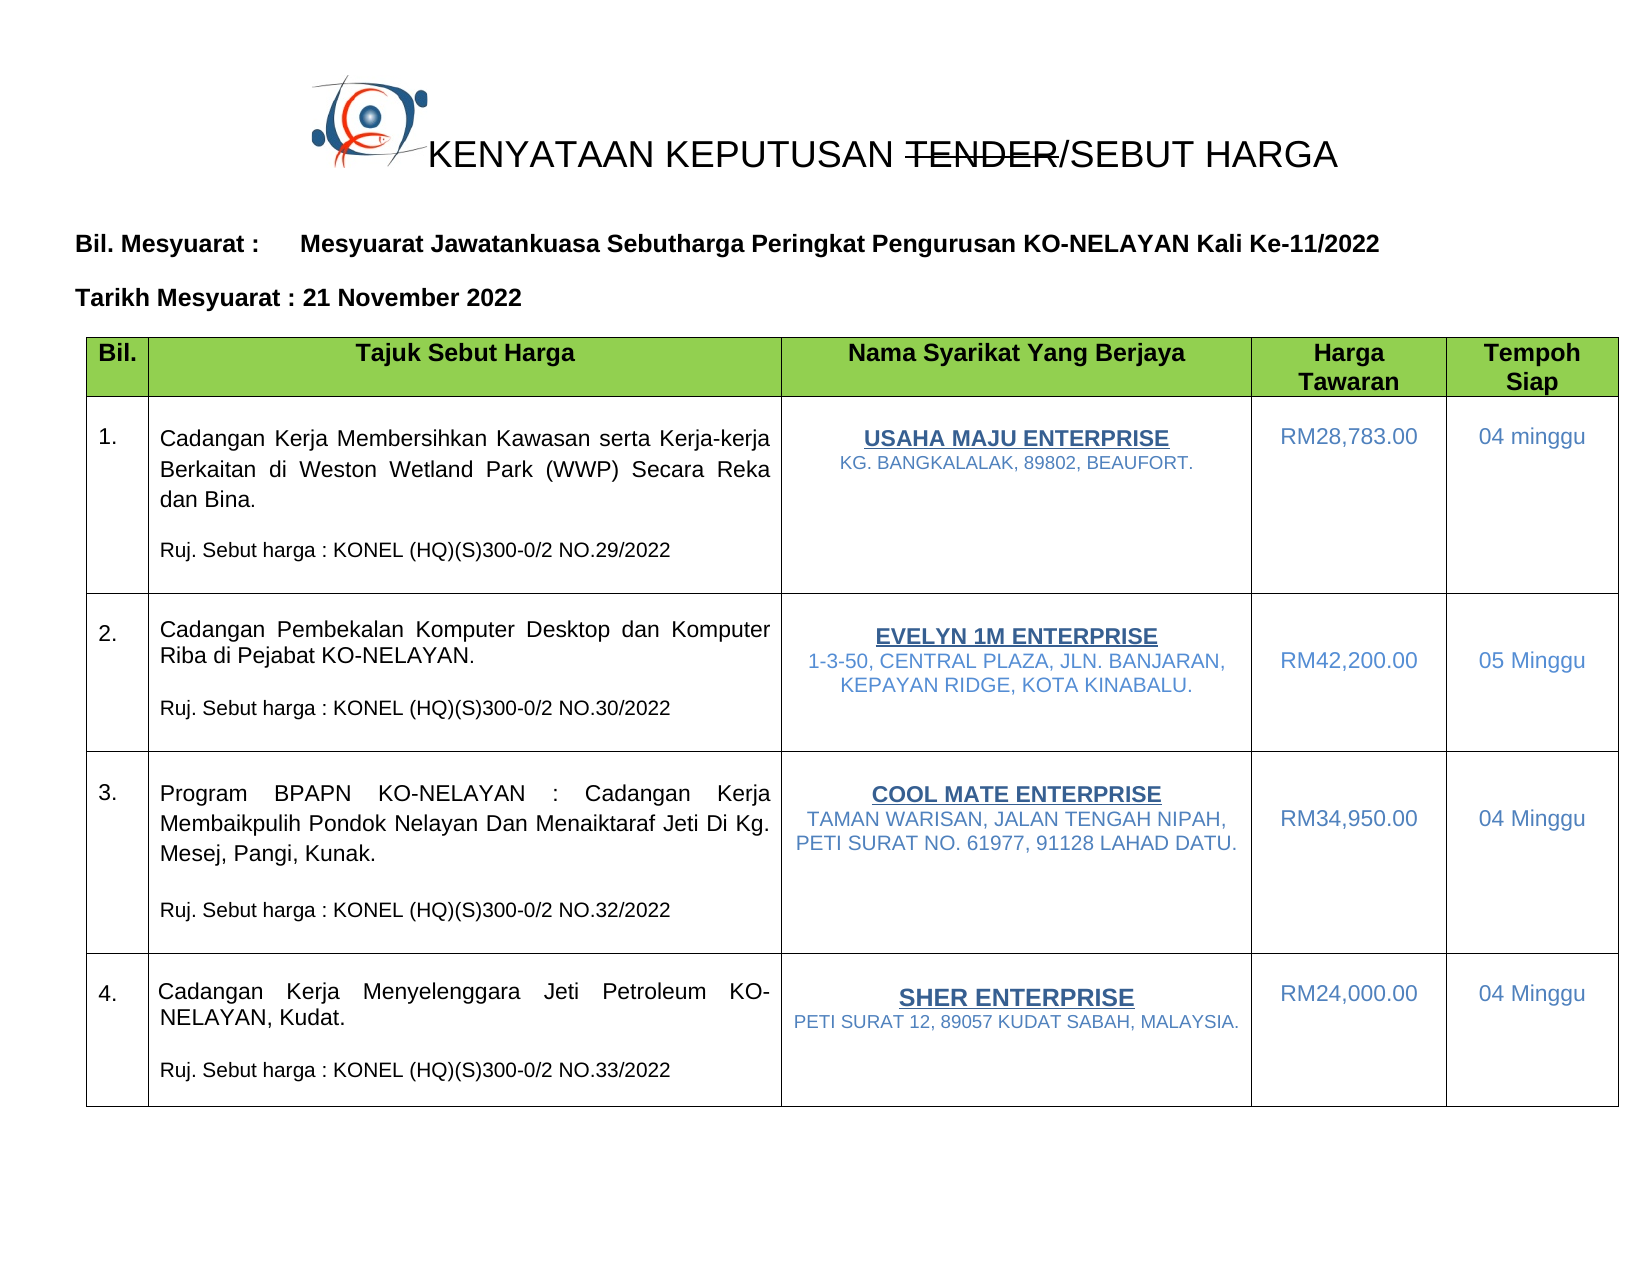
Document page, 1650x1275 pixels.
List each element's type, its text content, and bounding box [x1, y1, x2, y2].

table_cell 3. [87, 752, 148, 953]
table_header Bil. [87, 338, 148, 396]
table_cell Program BPAPN KO-NELAYAN : Cadangan Kerja Membaikpulih Pondok Nelayan Dan Menaiktaraf Jeti Di Kg. Mesej, Pangi, Kunak. Ruj. Sebut harga : KONEL (HQ)(S)300-0/2 NO.32/2022 [149, 752, 781, 953]
table_cell RM24,000.00 [1252, 954, 1446, 1106]
text Tarikh Mesyuarat : 21 November 2022 [75, 283, 1500, 312]
table_cell COOL MATE ENTERPRISE TAMAN WARISAN, JALAN TENGAH NIPAH, PETI SURAT NO. 61977, 91128 LAHAD DATU. [782, 752, 1251, 953]
table_cell USAHA MAJU ENTERPRISE KG. BANGKALALAK, 89802, BEAUFORT. [782, 397, 1251, 593]
table_cell Cadangan Pembekalan Komputer Desktop dan Komputer Riba di Pejabat KO-NELAYAN. Ruj. Sebut harga : KONEL (HQ)(S)300-0/2 NO.30/2022 [149, 594, 781, 751]
text Bil. Mesyuarat : Mesyuarat Jawatankuasa Sebutharga Peringkat Pengurusan KO-NELAYAN Kali Ke-11/2022 [75, 229, 1500, 258]
table_cell 1. [87, 397, 148, 593]
table_cell 04 Minggu [1447, 752, 1618, 953]
table_cell RM28,783.00 [1252, 397, 1446, 593]
table_cell 2. [87, 594, 148, 751]
table_header Nama Syarikat Yang Berjaya [782, 338, 1251, 396]
table_header Harga Tawaran [1252, 338, 1446, 396]
table_cell 04 Minggu [1447, 954, 1618, 1106]
table_cell 04 minggu [1447, 397, 1618, 593]
table_cell Cadangan Kerja Membersihkan Kawasan serta Kerja-kerja Berkaitan di Weston Wetland Park (WWP) Secara Reka dan Bina. Ruj. Sebut harga : KONEL (HQ)(S)300-0/2 NO.29/2022 [149, 397, 781, 593]
table_cell RM34,950.00 [1252, 752, 1446, 953]
table_header Tajuk Sebut Harga [149, 338, 781, 396]
table_cell SHER ENTERPRISE PETI SURAT 12, 89057 KUDAT SABAH, MALAYSIA. [782, 954, 1251, 1106]
table_cell 4. [87, 954, 148, 1106]
table_cell Cadangan Kerja Menyelenggara Jeti Petroleum KO-NELAYAN, Kudat. Ruj. Sebut harga : KONEL (HQ)(S)300-0/2 NO.33/2022 [149, 954, 781, 1106]
table_cell EVELYN 1M ENTERPRISE 1-3-50, CENTRAL PLAZA, JLN. BANJARAN, KEPAYAN RIDGE, KOTA KINABALU. [782, 594, 1251, 751]
table_cell 05 Minggu [1447, 594, 1618, 751]
picture [311, 75, 428, 168]
table_header Tempoh Siap [1447, 338, 1618, 396]
table_cell RM42,200.00 [1252, 594, 1446, 751]
